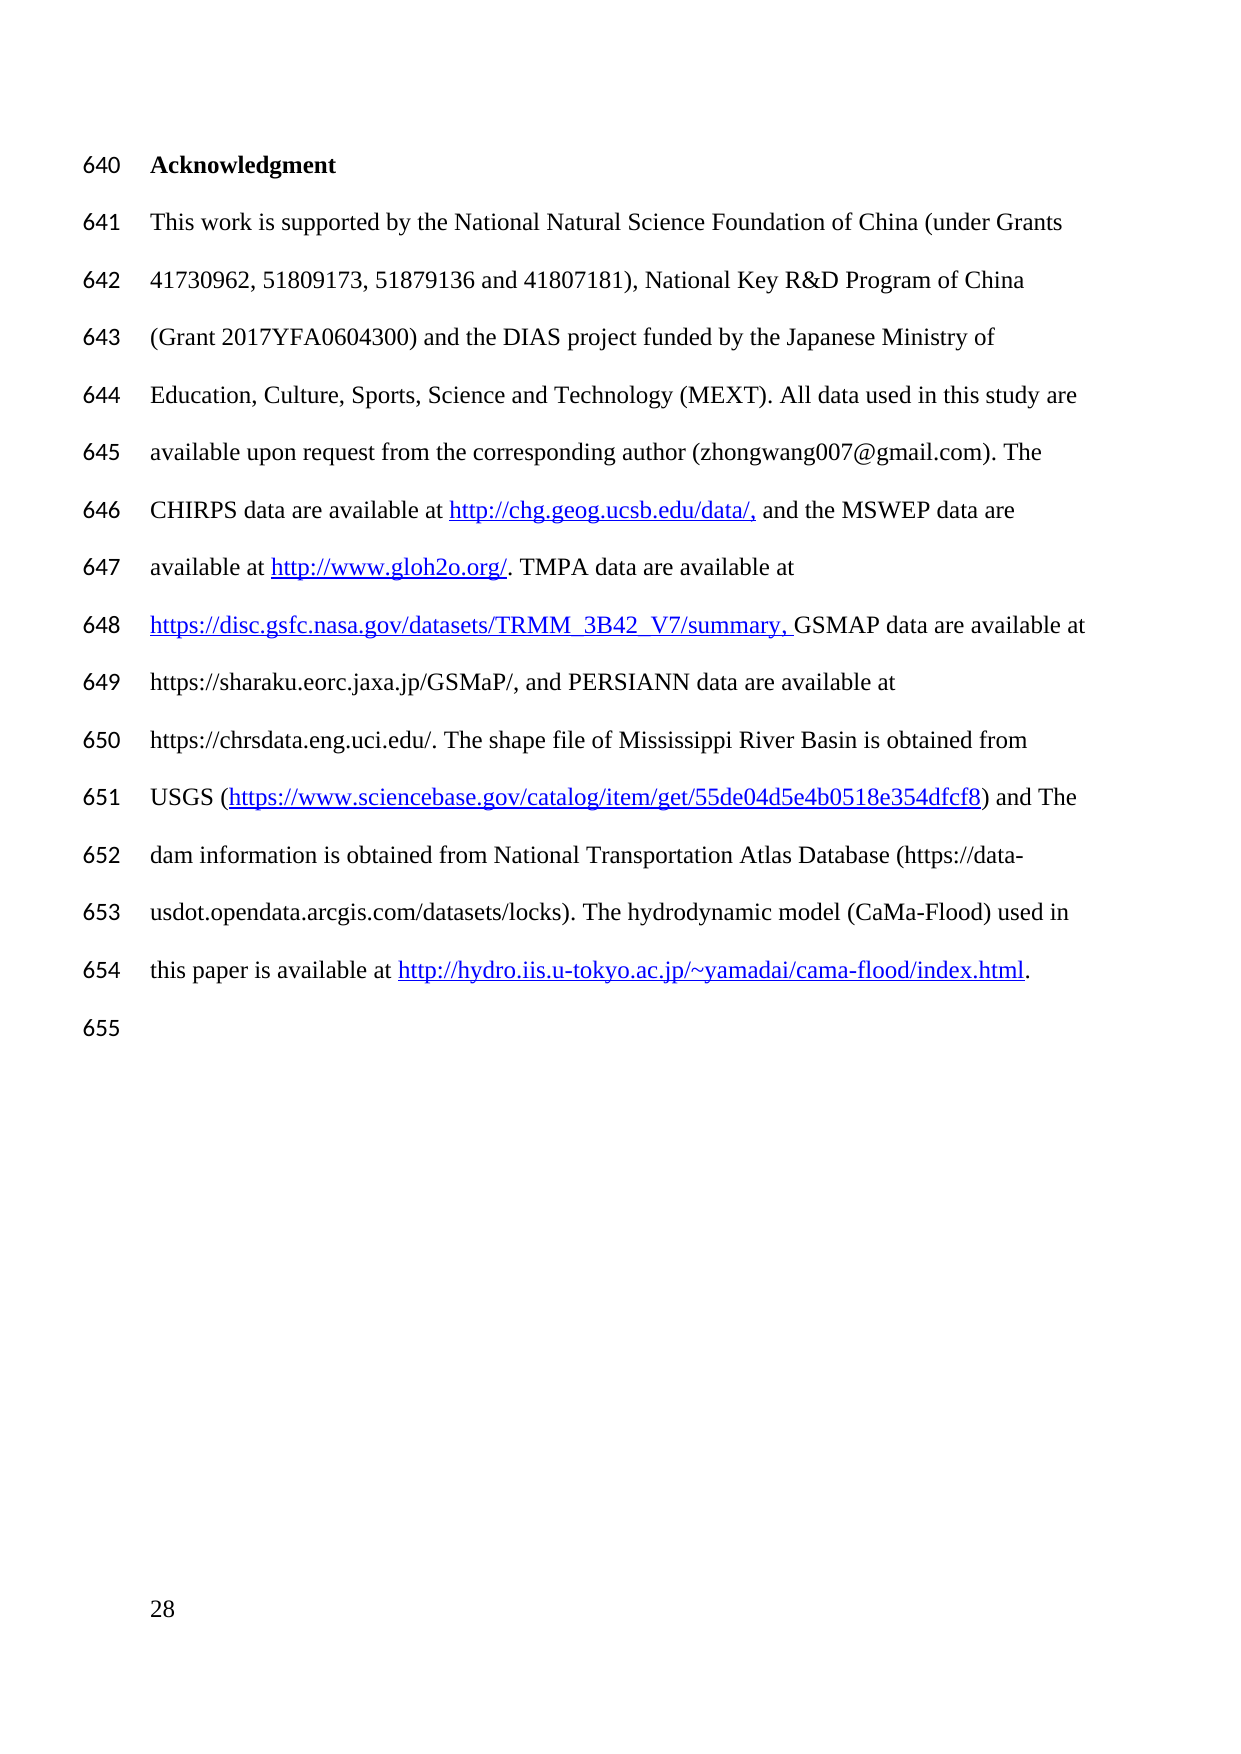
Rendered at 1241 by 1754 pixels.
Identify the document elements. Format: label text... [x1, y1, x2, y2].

text This work is supported by the National Natural Science Foundation of China (under Grants 41730962, 51809173, 51879136 and 41807181), National Key R&D Program of China (Grant 2017YFA0604300) and the DIAS project funded by the Japanese Ministry of Education, Culture, Sports, Science and Technology (MEXT). All data used in this study are available upon request from the corresponding author (zhongwang007@gmail.com). The CHIRPS data are available at http://chg.geog.ucsb.edu/data/, and the MSWEP data are available at http://www.gloh2o.org/. TMPA data are available at https://disc.gsfc.nasa.gov/datasets/TRMM_3B42_V7/summary, GSMAP data are available at https://sharaku.eorc.jaxa.jp/GSMaP/, and PERSIANN data are available at https://chrsdata.eng.uci.edu/. The shape file of Mississippi River Basin is obtained from USGS (https://www.sciencebase.gov/catalog/item/get/55de04d5e4b0518e354dfcf8) and The dam information is obtained from National Transportation Atlas Database (https://data-usdot.opendata.arcgis.com/datasets/locks). The hydrodynamic model (CaMa-Flood) used in this paper is available at http://hydro.iis.u-tokyo.ac.jp/~yamadai/cama-flood/index.html. [150, 207, 1090, 984]
text Acknowledgment [150, 150, 1090, 179]
